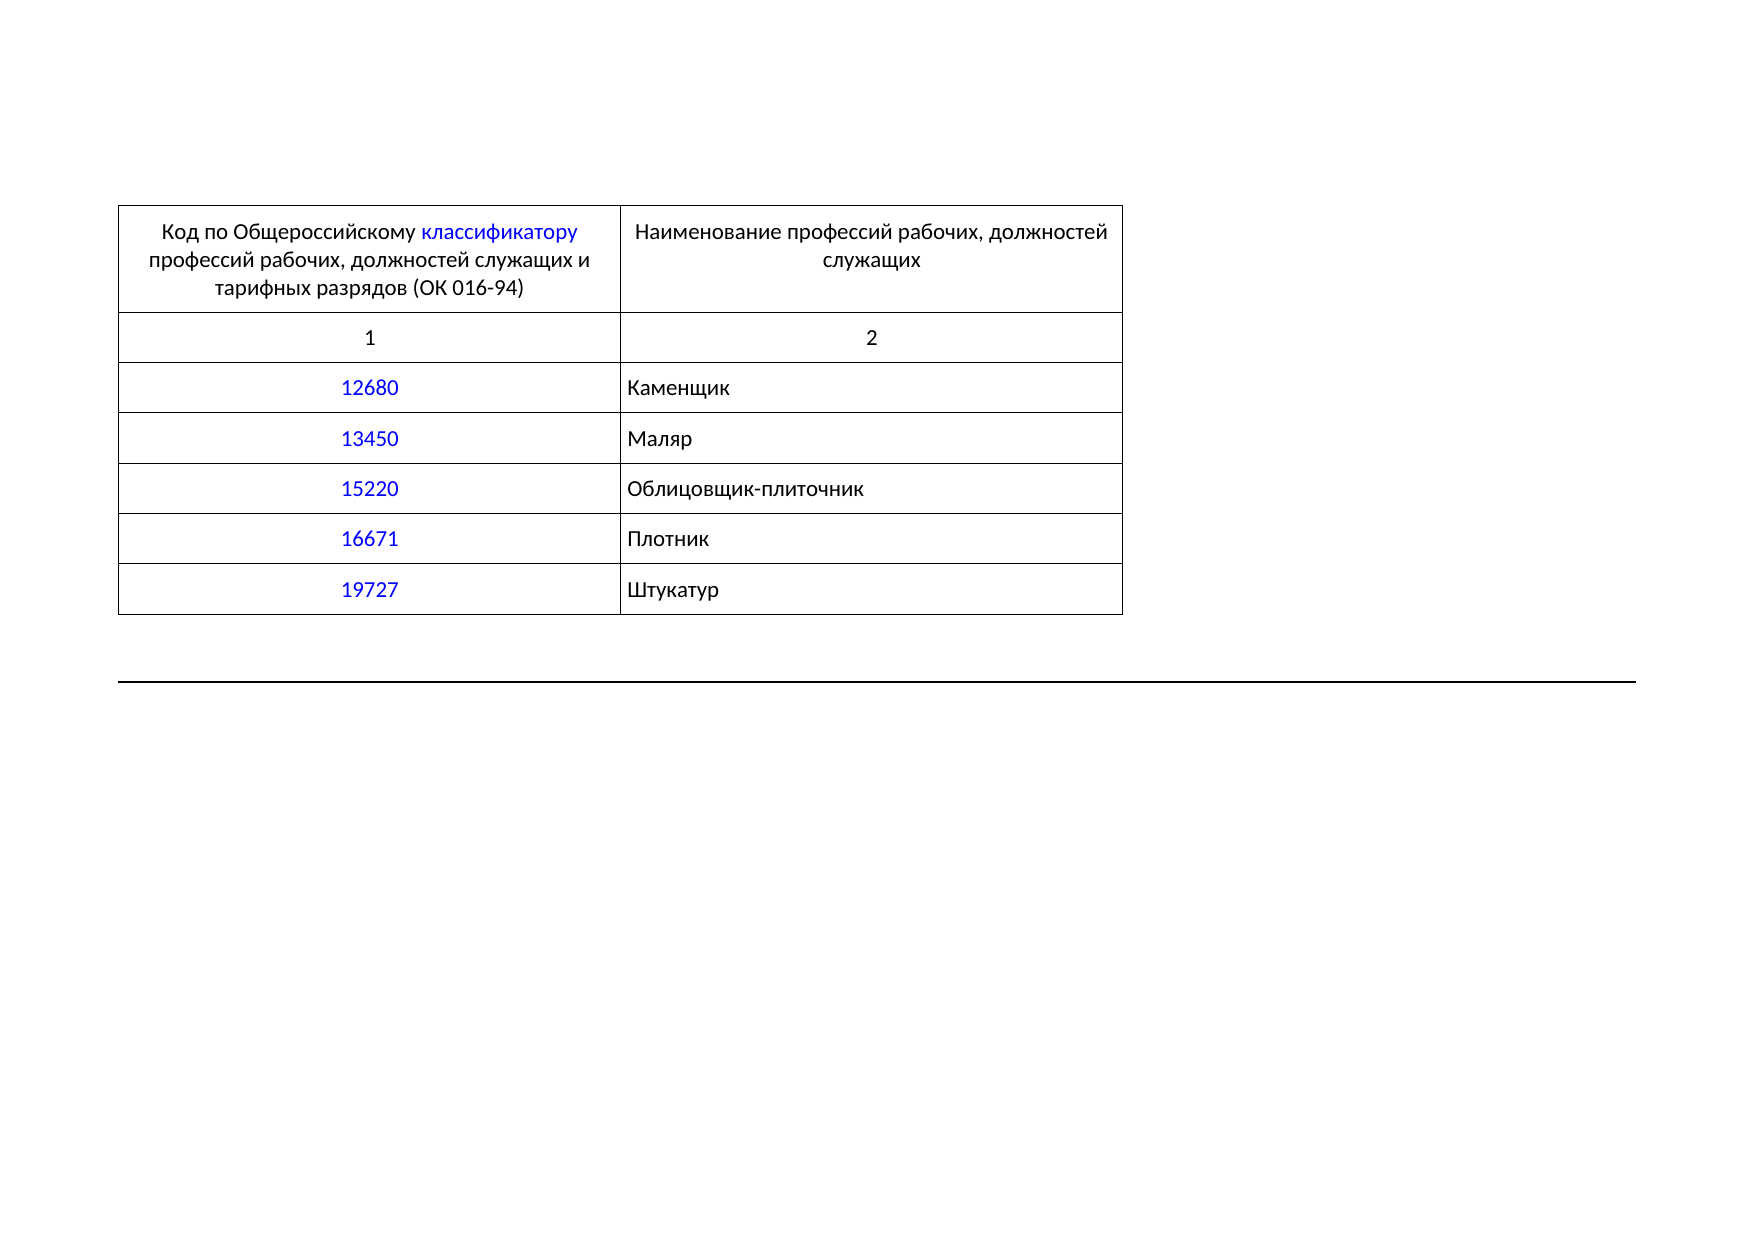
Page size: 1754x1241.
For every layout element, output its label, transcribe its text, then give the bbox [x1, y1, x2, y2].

table_cell Маляр [621, 413, 1122, 462]
table_cell 1 [119, 313, 620, 362]
table_header Код по Общероссийскому классификатору профессий рабочих, должностей служащих и тарифных разрядов (ОК 016-94) [119, 206, 620, 312]
table_cell 15220 [119, 464, 620, 513]
table_cell Облицовщик-плиточник [621, 464, 1122, 513]
table_header Наименование профессий рабочих, должностей служащих [621, 206, 1122, 312]
table_cell 13450 [119, 413, 620, 462]
table_cell 19727 [119, 564, 620, 613]
table_cell 12680 [119, 363, 620, 412]
table_cell Каменщик [621, 363, 1122, 412]
table_cell 2 [621, 313, 1122, 362]
table_cell Штукатур [621, 564, 1122, 613]
table_cell Плотник [621, 514, 1122, 563]
table_cell 16671 [119, 514, 620, 563]
